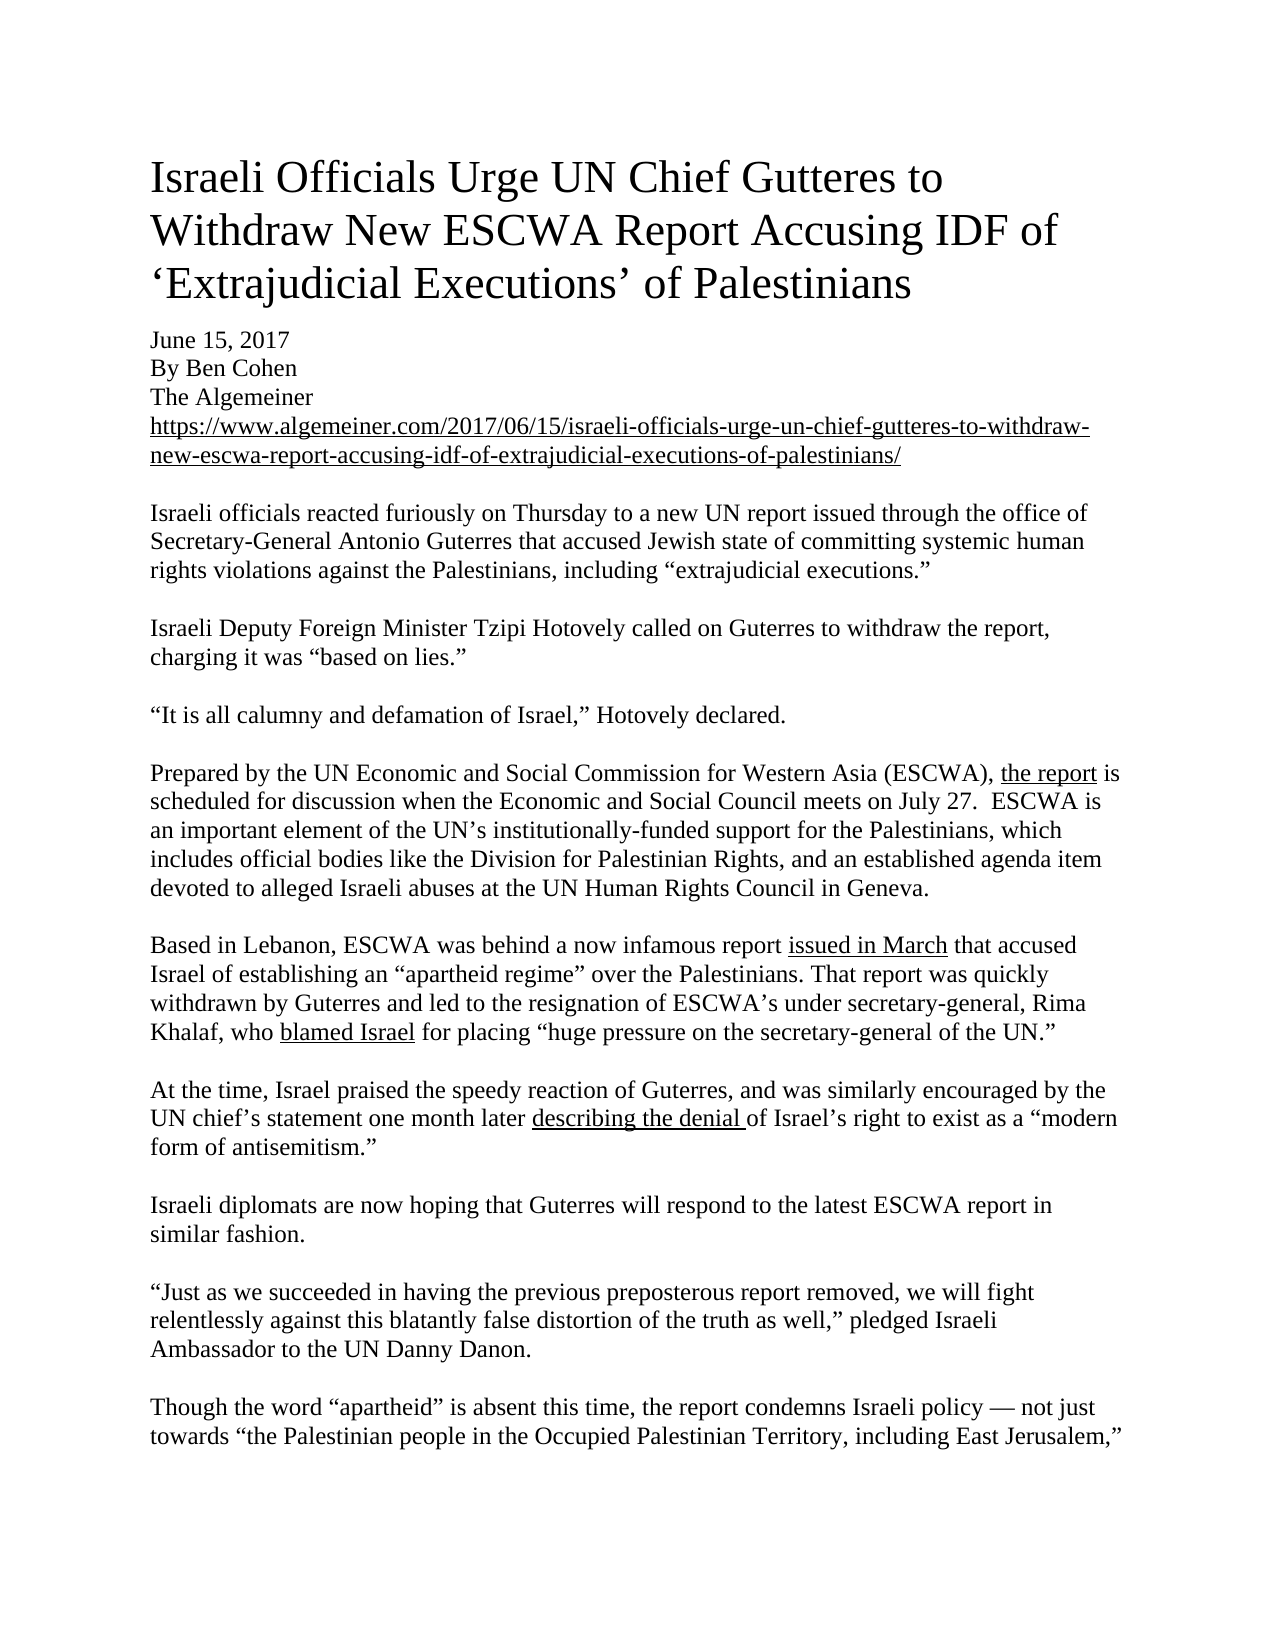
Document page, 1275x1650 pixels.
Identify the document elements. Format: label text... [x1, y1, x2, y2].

text Israeli diplomats are now hoping that Guterres will respond to the latest ESCWA report in similar fashion. [150, 1190, 1125, 1248]
text The Algemeiner [150, 382, 1125, 411]
text At the time, Israel praised the speedy reaction of Guterres, and was similarly encouraged by the UN chief’s statement one month later describing the denial of Israel’s right to exist as a “modern form of antisemitism.” [150, 1075, 1125, 1161]
text June 15, 2017 [150, 325, 1125, 353]
text By Ben Cohen [150, 353, 1125, 382]
text “It is all calumny and defamation of Israel,” Hotovely declared. [150, 700, 1125, 728]
text Prepared by the UN Economic and Social Commission for Western Asia (ESCWA), the report is scheduled for discussion when the Economic and Social Council meets on July 27. ESCWA is an important element of the UN’s institutionally-funded support for the Palestinians, which includes official bodies like the Division for Palestinian Rights, and an established agenda item devoted to alleged Israeli abuses at the UN Human Rights Council in Geneva. [150, 758, 1125, 901]
text “Just as we succeeded in having the previous preposterous report removed, we will fight relentlessly against this blatantly false distortion of the truth as well,” pledged Israeli Ambassador to the UN Danny Danon. [150, 1277, 1125, 1363]
text https://www.algemeiner.com/2017/06/15/israeli-officials-urge-un-chief-gutteres-to-withdraw-new-escwa-report-accusing-idf-of-extrajudicial-executions-of-palestinians/ [150, 411, 1125, 468]
text Israeli Officials Urge UN Chief Gutteres to Withdraw New ESCWA Report Accusing IDF of ‘Extrajudicial Executions’ of Palestinians [150, 150, 1125, 308]
text Israeli Deputy Foreign Minister Tzipi Hotovely called on Guterres to withdraw the report, charging it was “based on lies.” [150, 613, 1125, 671]
text Israeli officials reacted furiously on Thursday to a new UN report issued through the office of Secretary-General Antonio Guterres that accused Jewish state of committing systemic human rights violations against the Palestinians, including “extrajudicial executions.” [150, 498, 1125, 584]
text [150, 1392, 1125, 1450]
text Based in Lebanon, ESCWA was behind a now infamous report issued in March that accused Israel of establishing an “apartheid regime” over the Palestinians. That report was quickly withdrawn by Guterres and led to the resignation of ESCWA’s under secretary-general, Rima Khalaf, who blamed Israel for placing “huge pressure on the secretary-general of the UN.” [150, 931, 1125, 1046]
